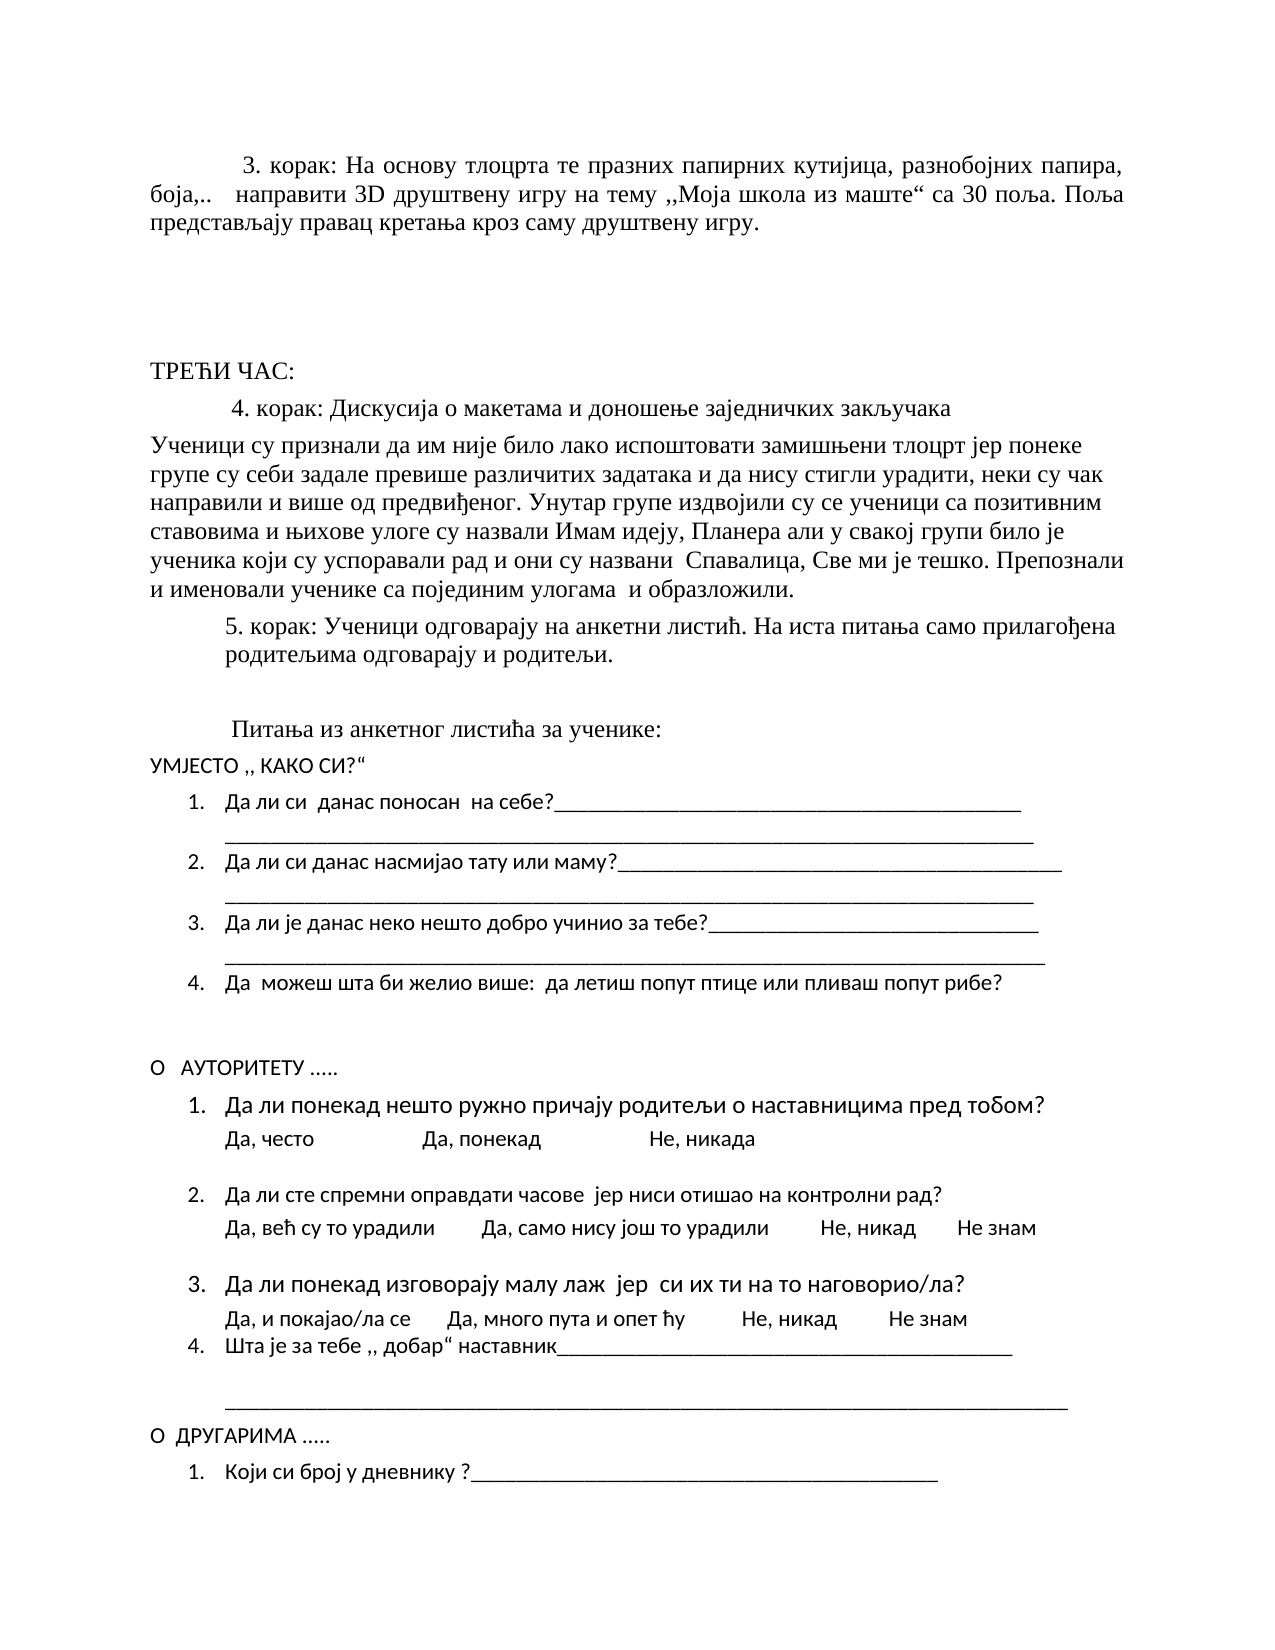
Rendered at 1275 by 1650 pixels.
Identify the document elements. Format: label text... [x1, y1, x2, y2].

text 5. корак: Ученици одговарају на анкетни листић. На иста питања само прилагођена родитељима одговарају и родитељи. [225, 611, 1125, 668]
list Да ли си данас поносан на себе?_________________________________________ [187, 787, 1125, 815]
list Да, и покајао/ла се Да, много пута и опет ћу Не, никад Не знам [225, 1304, 1125, 1332]
list Шта је за тебе ,, добар“ наставник________________________________________ [187, 1332, 1125, 1360]
text 4. корак: Дискусија о макетама и доношење заједничких закључака [150, 393, 1125, 422]
list ________________________________________________________________________ [225, 940, 1125, 968]
list Да, често Да, понекад Не, никада [225, 1124, 1125, 1152]
list _______________________________________________________________________ [225, 819, 1125, 847]
list Да ли си данас насмијао тату или маму?_______________________________________ [187, 847, 1125, 875]
text О АУТОРИТЕТУ ..... [150, 1053, 1125, 1081]
text Ученици су признали да им није било лако испоштовати замишњени тлоцрт јер понеке групе су себи задале превише различитих задатака и да нису стигли урадити, неки су чак направили и више од предвиђеног. Унутар групе издвојили су се ученици са позитивним ставовима и њихове улоге су назвали Имам идеју, Планера али у свакој групи било је ученика који су успоравали рад и они су названи Спавалица, Све ми је тешко. Препознали и именовали ученике са појединим улогама и образложили. [150, 430, 1125, 602]
list Да ли сте спремни оправдати часове јер ниси отишао на контролни рад? [187, 1180, 1125, 1208]
text О ДРУГАРИМА ..... [150, 1421, 1125, 1449]
list Да ли је данас неко нешто добро учинио за тебе?_____________________________ [187, 908, 1125, 936]
text __________________________________________________________________________ [225, 1385, 1125, 1413]
list Да ли понекад нешто ружно причају родитељи о наставницима пред тобом? [187, 1089, 1125, 1120]
text 3. корак: На основу тлоцрта те празних папирних кутијица, разнобојних папира, боја,.. направити 3D друштвену игру на тему ,,Моја школа из маште“ са 30 поља. Поља представљају правац кретања кроз саму друштвену игру. [150, 150, 1125, 236]
text ТРЕЋИ ЧАС: [150, 356, 1125, 384]
text УМЈЕСТО ,, КАКО СИ?“ [150, 751, 1125, 779]
list Који си број у дневнику ?_________________________________________ [187, 1457, 1125, 1485]
list Да, већ су то урадили Да, само нису још то урадили Не, никад Не знам [225, 1213, 1125, 1241]
list Да ли понекад изговорају малу лаж јер си их ти на то наговорио/ла? [187, 1269, 1125, 1299]
list _______________________________________________________________________ [225, 879, 1125, 908]
list Да можеш шта би желио више: да летиш попут птице или пливаш попут рибе? [187, 968, 1125, 996]
text Питања из анкетног листића за ученике: [225, 714, 1125, 742]
